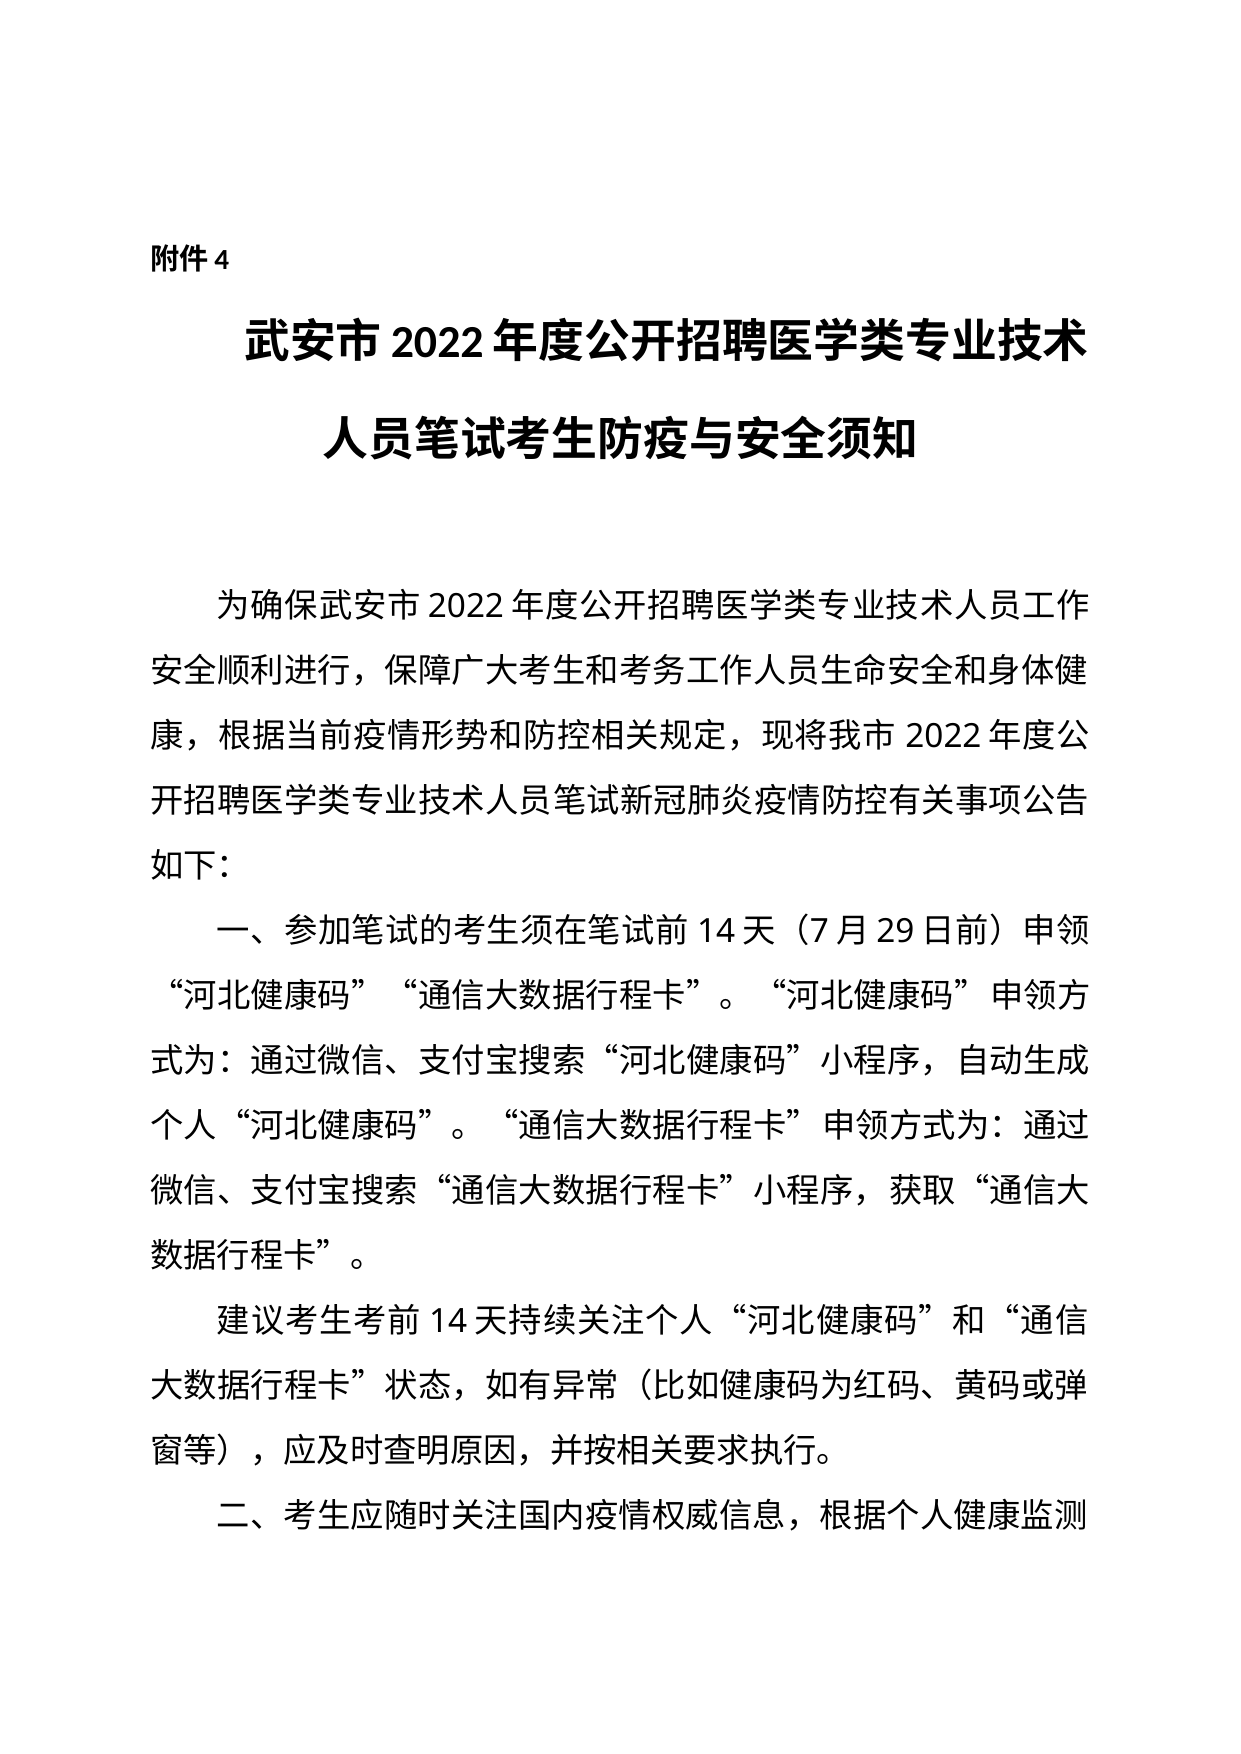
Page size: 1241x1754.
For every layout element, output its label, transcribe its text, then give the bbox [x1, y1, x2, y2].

text 为确保武安市2022年度公开招聘医学类专业技术人员工作安全顺利进行，保障广大考生和考务工作人员生命安全和身体健康，根据当前疫情形势和防控相关规定，现将我市2022年度公开招聘医学类专业技术人员笔试新冠肺炎疫情防控有关事项公告如下： [150, 571, 1090, 644]
text 附件4 [150, 224, 1090, 289]
text 为确保武安市2022年度公开招聘医学类专业技术人员工作安全顺利进行，保障广大考生和考务工作人员生命安全和身体健康，根据当前疫情形势和防控相关规定，现将我市2022年度公开招聘医学类专业技术人员笔试新冠肺炎疫情防控有关事项公告如下： [150, 692, 1090, 896]
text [150, 1481, 1090, 1546]
text 建议考生考前14天持续关注个人“河北健康码”和“通信大数据行程卡”状态，如有异常（比如健康码为红码、黄码或弹窗等），应及时查明原因，并按相关要求执行。 [150, 1407, 1090, 1481]
text 武安市2022年度公开招聘医学类专业技术人员笔试考生防疫与安全须知 [150, 289, 1090, 484]
text 建议考生考前14天持续关注个人“河北健康码”和“通信大数据行程卡”状态，如有异常（比如健康码为红码、黄码或弹窗等），应及时查明原因，并按相关要求执行。 [150, 1286, 1090, 1359]
text 一、参加笔试的考生须在笔试前14天（7月29日前）申领“河北健康码”“通信大数据行程卡”。“河北健康码”申领方式为：通过微信、支付宝搜索“河北健康码”小程序，自动生成个人“河北健康码”。“通信大数据行程卡”申领方式为：通过微信、支付宝搜索“通信大数据行程卡”小程序，获取“通信大数据行程卡”。 [150, 896, 1090, 1286]
